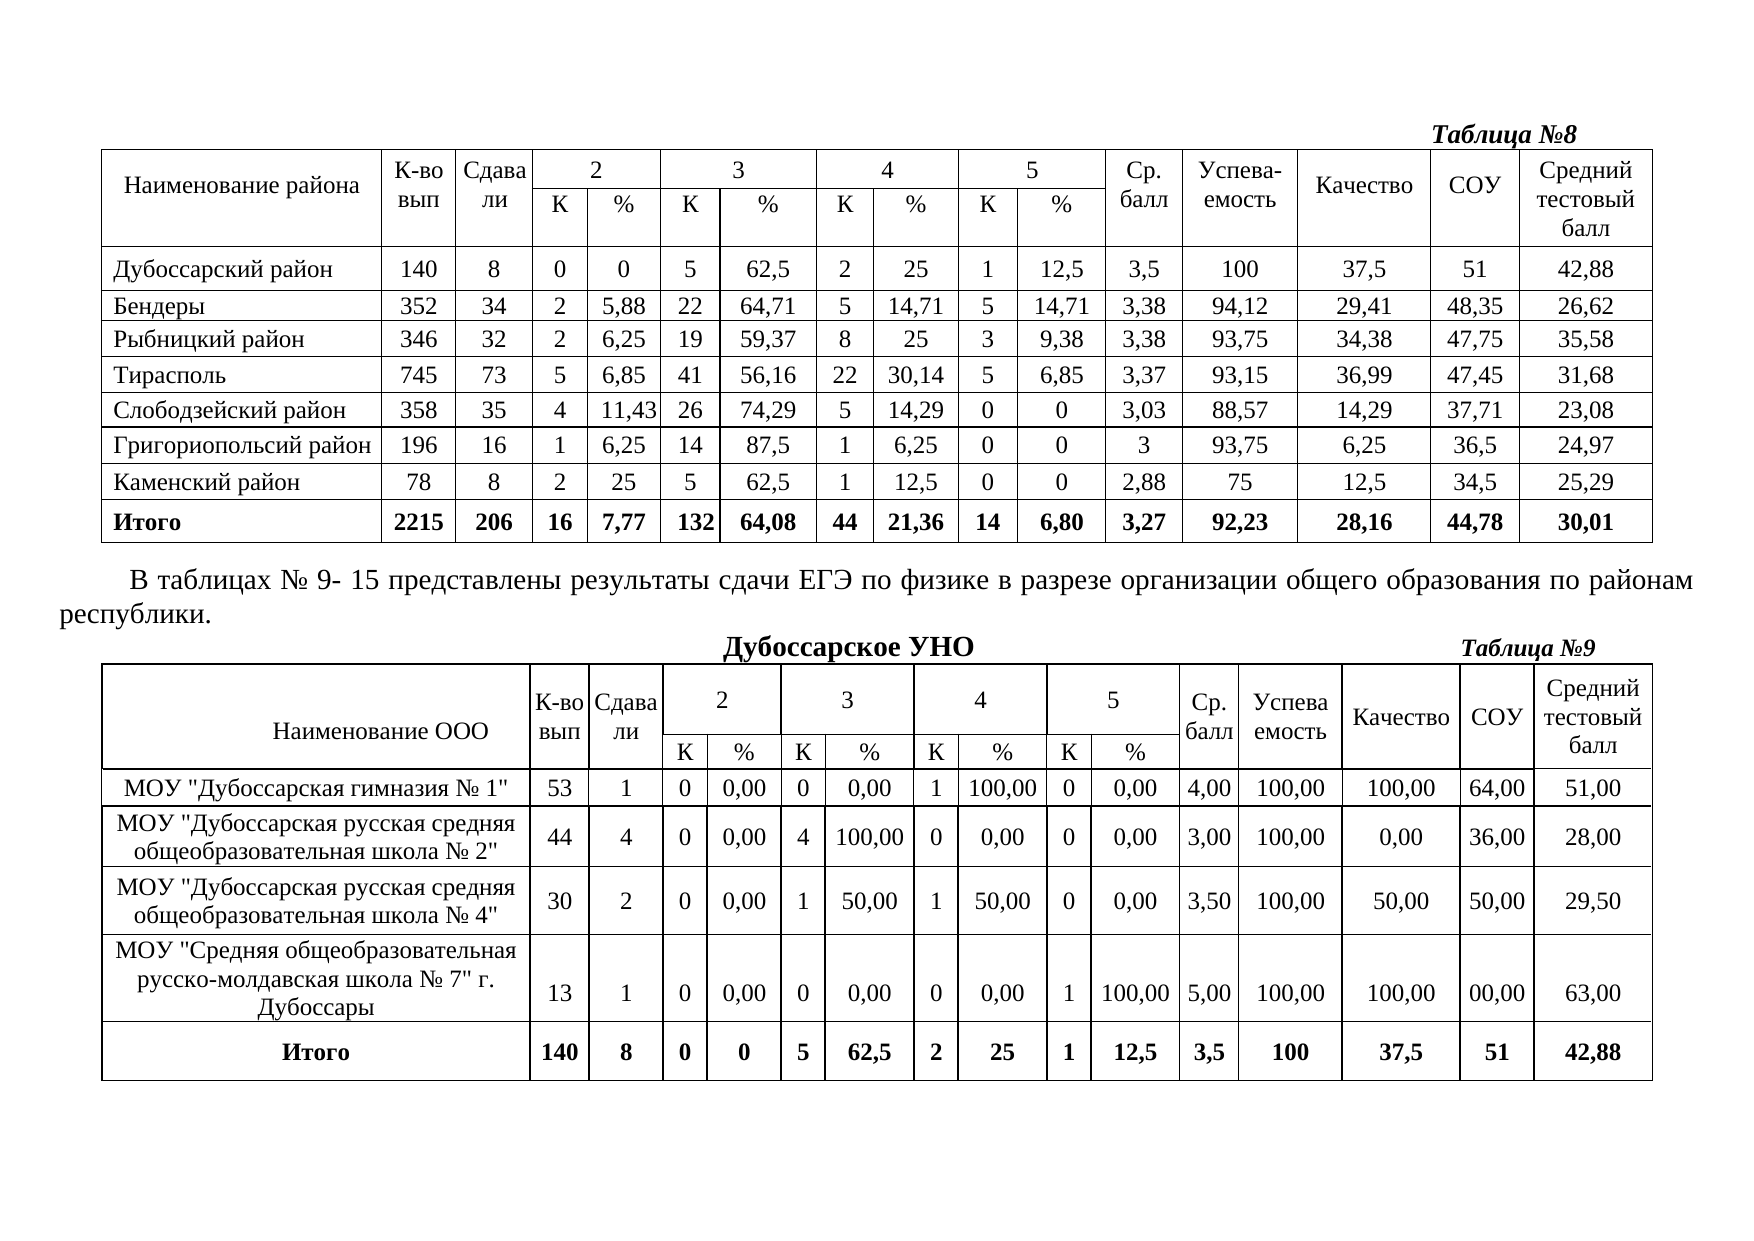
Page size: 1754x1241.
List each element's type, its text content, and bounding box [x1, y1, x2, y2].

table_cell 1 [817, 428, 873, 462]
table_cell % [721, 189, 816, 246]
table_cell 14 [959, 500, 1017, 542]
table_header К-во вып [382, 150, 455, 246]
table_header 4 [817, 150, 958, 188]
table_cell 37,71 [1431, 393, 1519, 426]
table_cell 29,50 [1535, 866, 1652, 933]
table_cell 1 [915, 867, 957, 933]
table_cell 6,25 [874, 428, 958, 462]
table_cell 30,14 [874, 357, 958, 392]
table_cell 22 [661, 291, 719, 319]
table_cell МОУ "Средняя общеобразовательная русско-молдавская школа № 7" г. Дубоссары [103, 935, 529, 1021]
table_cell 37,5 [1343, 1022, 1459, 1080]
table_cell 100,00 [959, 770, 1046, 805]
table_header Средний тестовый балл [1535, 665, 1652, 768]
table_cell 8 [590, 1022, 662, 1080]
table_cell 3 [959, 321, 1017, 356]
table_cell 0 [1018, 393, 1105, 426]
table_cell 1 [1048, 1022, 1090, 1080]
table_cell 50,00 [959, 867, 1046, 933]
table_cell 36,5 [1431, 428, 1519, 462]
table_cell 14,71 [1018, 291, 1105, 319]
table_cell К [1047, 735, 1091, 768]
table_cell 132 [661, 500, 719, 542]
table_cell 12,5 [1298, 464, 1430, 499]
table_cell 0 [588, 247, 660, 290]
table_cell 0 [664, 1022, 706, 1080]
table_cell 12,5 [1018, 247, 1105, 290]
table_cell 13 [531, 935, 588, 1021]
table_cell 0 [664, 935, 706, 1021]
table_cell 0 [664, 867, 706, 933]
table_cell 352 [382, 291, 455, 319]
table_cell 0,00 [1092, 867, 1179, 933]
table_cell 62,5 [826, 1022, 913, 1080]
table_cell 78 [382, 464, 455, 499]
table_cell 2,88 [1106, 464, 1182, 499]
table_cell 8 [817, 321, 873, 356]
table_cell 0,00 [708, 867, 780, 933]
table_cell 34,5 [1431, 464, 1519, 499]
table_cell 0 [1047, 770, 1091, 805]
table_cell 62,5 [721, 464, 816, 499]
table_cell 1 [817, 464, 873, 499]
table_header К-во вып [531, 665, 588, 768]
table_cell 88,57 [1183, 393, 1297, 426]
table_cell 0,00 [1092, 807, 1179, 866]
table_cell 56,16 [721, 357, 816, 392]
table_cell 0 [664, 807, 706, 866]
table_cell МОУ "Дубоссарская русская средняя общеобразовательная школа № 4" [103, 867, 529, 933]
table_cell 64,00 [1461, 770, 1533, 805]
table_cell 0 [782, 935, 824, 1021]
table_cell К [915, 735, 958, 768]
table_cell 4 [590, 807, 662, 866]
table_cell % [1092, 735, 1179, 768]
table_cell 32 [456, 321, 532, 356]
table_cell 16 [456, 428, 532, 462]
table_cell 2 [533, 291, 587, 319]
table_cell Тирасполь [102, 357, 381, 392]
table_header Наименование района [102, 150, 381, 246]
table_cell 6,25 [588, 428, 660, 462]
table_cell 47,45 [1431, 357, 1519, 392]
table_cell 31,68 [1520, 357, 1652, 392]
table_cell 0,00 [708, 770, 781, 805]
table_cell 0,00 [959, 935, 1046, 1021]
table_cell 0 [533, 247, 587, 290]
table_cell 0,00 [1343, 807, 1459, 866]
table_header 2 [664, 665, 780, 733]
table_cell 12,5 [874, 464, 958, 499]
table_cell 30 [531, 867, 588, 933]
table_cell 7,77 [588, 500, 660, 542]
table_cell 93,75 [1183, 321, 1297, 356]
table_cell Итого [102, 500, 381, 542]
table_cell 2 [817, 247, 873, 290]
table_cell К [661, 189, 719, 246]
table_cell 3,5 [1106, 247, 1182, 290]
table_cell 100,00 [1239, 935, 1341, 1021]
table_cell 5 [661, 247, 719, 290]
table_header Сдавали [590, 665, 662, 768]
table_cell 5 [533, 357, 587, 392]
table_cell 51,00 [1535, 768, 1652, 805]
table_cell 62,5 [721, 247, 816, 290]
table_cell 24,97 [1520, 428, 1652, 462]
table_cell 100 [1239, 1022, 1341, 1080]
table_cell 0 [708, 1022, 780, 1080]
table_cell % [588, 189, 660, 246]
table_cell 44 [817, 500, 873, 542]
table_cell 25 [959, 1022, 1046, 1080]
table_header Успева- емость [1183, 150, 1297, 246]
table_cell % [826, 735, 913, 768]
table_cell 2 [533, 464, 587, 499]
table_cell 36,99 [1298, 357, 1430, 392]
table_cell 64,08 [721, 500, 816, 542]
table_cell 19 [661, 321, 719, 356]
table_header Качество [1343, 665, 1459, 768]
table_cell 73 [456, 357, 532, 392]
table_cell 42,88 [1520, 247, 1652, 290]
table_cell Итого [103, 1022, 529, 1080]
table_cell 8 [456, 464, 532, 499]
table_cell 4,00 [1180, 770, 1238, 805]
table_header Качество [1298, 150, 1430, 246]
table_header 4 [915, 665, 1046, 733]
table_cell 11,43 [588, 393, 660, 426]
table_cell К [782, 735, 825, 768]
table_cell 0,00 [708, 935, 780, 1021]
table_header Успева емость [1239, 665, 1341, 768]
table_cell К [817, 189, 873, 246]
table_cell 5,00 [1180, 935, 1238, 1021]
table_cell 140 [382, 247, 455, 290]
table_cell 196 [382, 428, 455, 462]
table_cell 94,12 [1183, 291, 1297, 319]
table_cell 4 [782, 807, 824, 866]
table_cell 25 [874, 247, 958, 290]
table_cell 92,23 [1183, 500, 1297, 542]
table_cell 1 [533, 428, 587, 462]
table_cell 5 [782, 1022, 824, 1080]
table_cell 6,25 [1298, 428, 1430, 462]
table_cell 25,29 [1520, 464, 1652, 499]
table_cell 25 [874, 321, 958, 356]
table_cell 53 [531, 770, 588, 805]
table_cell 51 [1461, 1022, 1533, 1080]
table_cell 50,00 [826, 867, 913, 933]
table_cell Григориопольсий район [102, 428, 381, 462]
table_cell К [533, 189, 587, 246]
table_cell 3 [1106, 428, 1182, 462]
table_cell 30,01 [1520, 500, 1652, 542]
table_cell % [874, 189, 958, 246]
table_cell 5 [817, 393, 873, 426]
table_cell 16 [533, 500, 587, 542]
table_cell 6,25 [588, 321, 660, 356]
table_header Ср. балл [1106, 150, 1182, 246]
table_cell 0 [1018, 428, 1105, 462]
table_cell 14,71 [874, 291, 958, 319]
table_cell 0 [959, 428, 1017, 462]
table_header 3 [661, 150, 816, 188]
table_cell 5 [959, 357, 1017, 392]
table_cell 5 [959, 291, 1017, 319]
table_cell 0,00 [959, 807, 1046, 866]
table_cell 93,15 [1183, 357, 1297, 392]
table_cell 0 [1018, 464, 1105, 499]
table_cell 22 [817, 357, 873, 392]
table_cell 12,5 [1092, 1022, 1179, 1080]
table_cell 14 [661, 428, 719, 462]
table_cell 37,5 [1298, 247, 1430, 290]
table_cell 44,78 [1431, 500, 1519, 542]
table_cell 0 [915, 935, 957, 1021]
table_cell 21,36 [874, 500, 958, 542]
table_cell 745 [382, 357, 455, 392]
table_cell 0,00 [826, 770, 913, 805]
table_cell 63,00 [1535, 934, 1652, 1021]
table_cell 5 [817, 291, 873, 319]
table_cell 2 [915, 1022, 957, 1080]
table_cell 0 [1048, 867, 1090, 933]
table_cell 1 [590, 935, 662, 1021]
table_cell 28,16 [1298, 500, 1430, 542]
table_cell МОУ "Дубоссарская гимназия № 1" [102, 769, 529, 805]
table_cell 14,29 [874, 393, 958, 426]
table_cell 2215 [382, 500, 455, 542]
table_header 2 [533, 150, 660, 188]
table_cell 50,00 [1461, 867, 1533, 933]
table_cell 74,29 [721, 393, 816, 426]
table_cell 206 [456, 500, 532, 542]
table_cell 4 [533, 393, 587, 426]
table_cell 1 [782, 867, 824, 933]
table_cell 47,75 [1431, 321, 1519, 356]
table_cell % [959, 735, 1046, 768]
table_cell % [708, 735, 781, 768]
table_cell Бендеры [102, 291, 381, 319]
table_cell 358 [382, 393, 455, 426]
table_cell 100 [1183, 247, 1297, 290]
table_cell 3,27 [1106, 500, 1182, 542]
table_cell 3,37 [1106, 357, 1182, 392]
table_cell 100,00 [1092, 935, 1179, 1021]
table_cell 100,00 [826, 807, 913, 866]
table_cell 1 [959, 247, 1017, 290]
table_cell 5,88 [588, 291, 660, 319]
table_cell 28,00 [1535, 805, 1652, 866]
table_cell 2 [590, 867, 662, 933]
table_cell 34 [456, 291, 532, 319]
table_cell К [959, 189, 1017, 246]
table_header Ср. балл [1180, 665, 1238, 768]
table_cell 87,5 [721, 428, 816, 462]
table_header Сдавали [456, 150, 532, 246]
table_cell 48,35 [1431, 291, 1519, 319]
table_cell 3,00 [1180, 807, 1238, 866]
table_cell 29,41 [1298, 291, 1430, 319]
table_cell 3,38 [1106, 321, 1182, 356]
text Таблица №8 [1239, 118, 1695, 149]
table_cell 0 [959, 393, 1017, 426]
table_cell 14,29 [1298, 393, 1430, 426]
table_cell 23,08 [1520, 393, 1652, 426]
table_cell 0 [782, 770, 825, 805]
table_cell Слободзейский район [102, 393, 381, 426]
table_cell 41 [661, 357, 719, 392]
table_cell 3,5 [1180, 1022, 1238, 1080]
table_cell 0,00 [1092, 770, 1179, 805]
table_cell 2 [533, 321, 587, 356]
table_cell 0,00 [708, 807, 780, 866]
table_cell 93,75 [1183, 428, 1297, 462]
table_cell 26,62 [1520, 291, 1652, 319]
table_cell 1 [1048, 935, 1090, 1021]
table_header 5 [1048, 665, 1179, 733]
table_cell 0 [915, 807, 957, 866]
table_cell 3,38 [1106, 291, 1182, 319]
table_cell 0 [663, 770, 707, 805]
table_cell 100,00 [1239, 770, 1342, 805]
table_cell 36,00 [1461, 807, 1533, 866]
table_cell 42,88 [1535, 1021, 1652, 1080]
table_cell 0 [1048, 807, 1090, 866]
table_header СОУ [1461, 665, 1533, 768]
table_cell 100,00 [1239, 807, 1341, 866]
table_cell 6,85 [588, 357, 660, 392]
table_header Средний тестовый балл [1520, 150, 1652, 246]
table_cell % [1018, 189, 1105, 246]
table_cell 8 [456, 247, 532, 290]
table_cell 59,37 [721, 321, 816, 356]
table_cell 0 [959, 464, 1017, 499]
table_cell 6,85 [1018, 357, 1105, 392]
table_cell 35 [456, 393, 532, 426]
table_cell 44 [531, 807, 588, 866]
table_cell 25 [588, 464, 660, 499]
table_cell МОУ "Дубоссарская русская средняя общеобразовательная школа № 2" [103, 807, 529, 866]
table_cell 00,00 [1461, 935, 1533, 1021]
table_cell 5 [661, 464, 719, 499]
table_cell 1 [914, 770, 958, 805]
table_cell 9,38 [1018, 321, 1105, 356]
table_cell 3,50 [1180, 867, 1238, 933]
text В таблицах № 9- 15 представлены результаты сдачи ЕГЭ по физике в разрезе организации общего образования по районам республики. [59, 562, 1695, 629]
table_cell 35,58 [1520, 321, 1652, 356]
table_cell 3,03 [1106, 393, 1182, 426]
table_cell 346 [382, 321, 455, 356]
table_cell Дубоссарский район [102, 247, 381, 290]
table_cell 100,00 [1343, 770, 1460, 805]
table_cell Рыбницкий район [102, 321, 381, 356]
table_cell 100,00 [1343, 935, 1459, 1021]
table_cell 64,71 [721, 291, 816, 319]
table_cell 0,00 [826, 935, 913, 1021]
table_header Наименование ООО [103, 665, 529, 768]
table_header 5 [959, 150, 1105, 188]
table_cell 1 [589, 770, 662, 805]
table_header СОУ [1431, 150, 1519, 246]
table_header 3 [782, 665, 913, 733]
table_cell К [663, 735, 707, 768]
table_cell 100,00 [1239, 867, 1341, 933]
table_cell 75 [1183, 464, 1297, 499]
table_cell 6,80 [1018, 500, 1105, 542]
table_cell 140 [531, 1022, 588, 1080]
table_cell 51 [1431, 247, 1519, 290]
text Дубоссарское УНО Таблица №9 [693, 629, 1695, 663]
table_cell 26 [661, 393, 719, 426]
table_cell Каменский район [102, 464, 381, 499]
table_cell 50,00 [1343, 867, 1459, 933]
table_cell 34,38 [1298, 321, 1430, 356]
